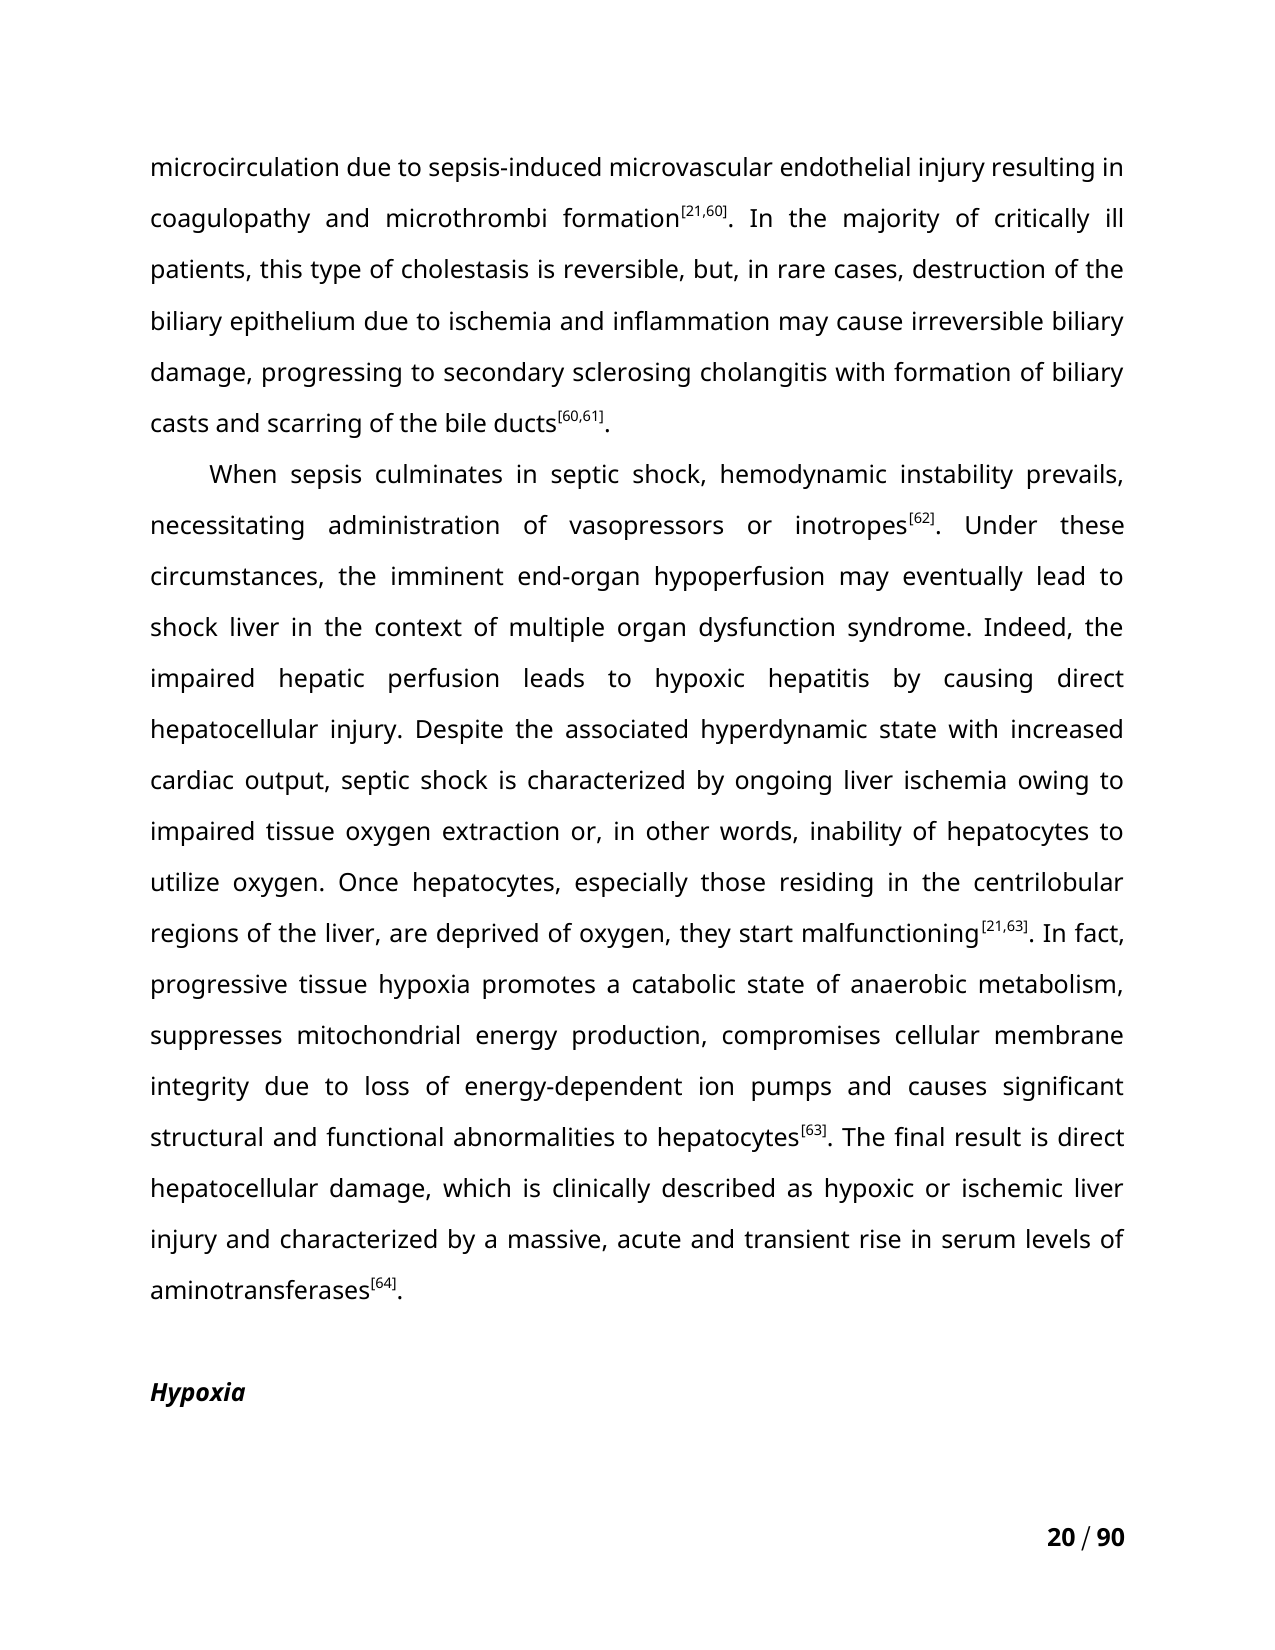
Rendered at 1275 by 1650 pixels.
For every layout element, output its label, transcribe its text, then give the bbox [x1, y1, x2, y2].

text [150, 150, 1125, 439]
text When sepsis culminates in septic shock, hemodynamic instability prevails, necessitating administration of vasopressors or inotropes[62]. Under these circumstances, the imminent end-organ hypoperfusion may eventually lead to shock liver in the context of multiple organ dysfunction syndrome. Indeed, the impaired hepatic perfusion leads to hypoxic hepatitis by causing direct hepatocellular injury. Despite the associated hyperdynamic state with increased cardiac output, septic shock is characterized by ongoing liver ischemia owing to impaired tissue oxygen extraction or, in other words, inability of hepatocytes to utilize oxygen. Once hepatocytes, especially those residing in the centrilobular regions of the liver, are deprived of oxygen, they start malfunctioning[21,63]. In fact, progressive tissue hypoxia promotes a catabolic state of anaerobic metabolism, suppresses mitochondrial energy production, compromises cellular membrane integrity due to loss of energy-dependent ion pumps and causes significant structural and functional abnormalities to hepatocytes[63]. The final result is direct hepatocellular damage, which is clinically described as hypoxic or ischemic liver injury and characterized by a massive, acute and transient rise in serum levels of aminotransferases[64]. [150, 456, 1125, 1307]
text Hypoxia [150, 1375, 1125, 1409]
